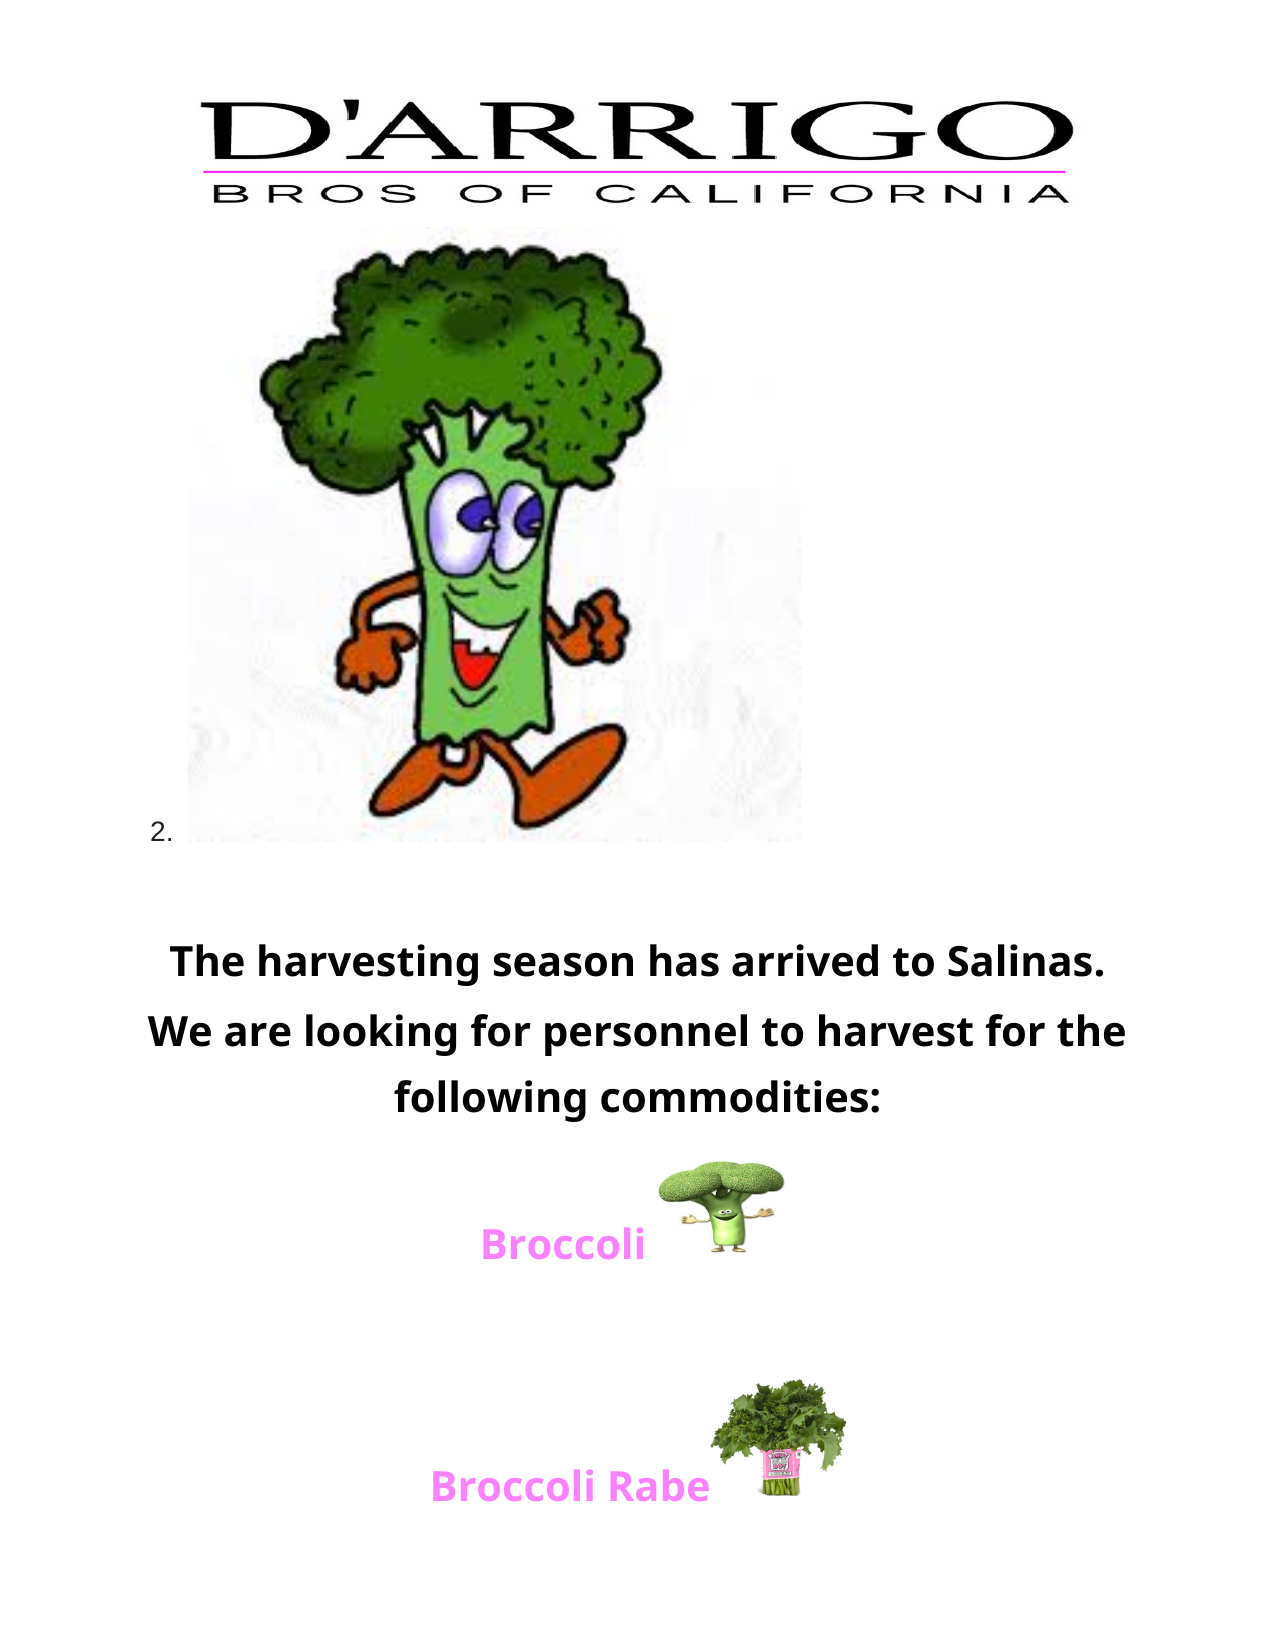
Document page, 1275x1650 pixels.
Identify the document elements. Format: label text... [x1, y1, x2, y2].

picture [646, 1153, 796, 1260]
text Broccoli [112, 1153, 1162, 1272]
picture [134, 75, 1141, 842]
text Broccoli Rabe [112, 1370, 1162, 1514]
picture [710, 1370, 846, 1502]
text We are looking for personnel to harvest for the following commodities: [112, 1002, 1162, 1124]
text The harvesting season has arrived to Salinas. [112, 932, 1162, 988]
